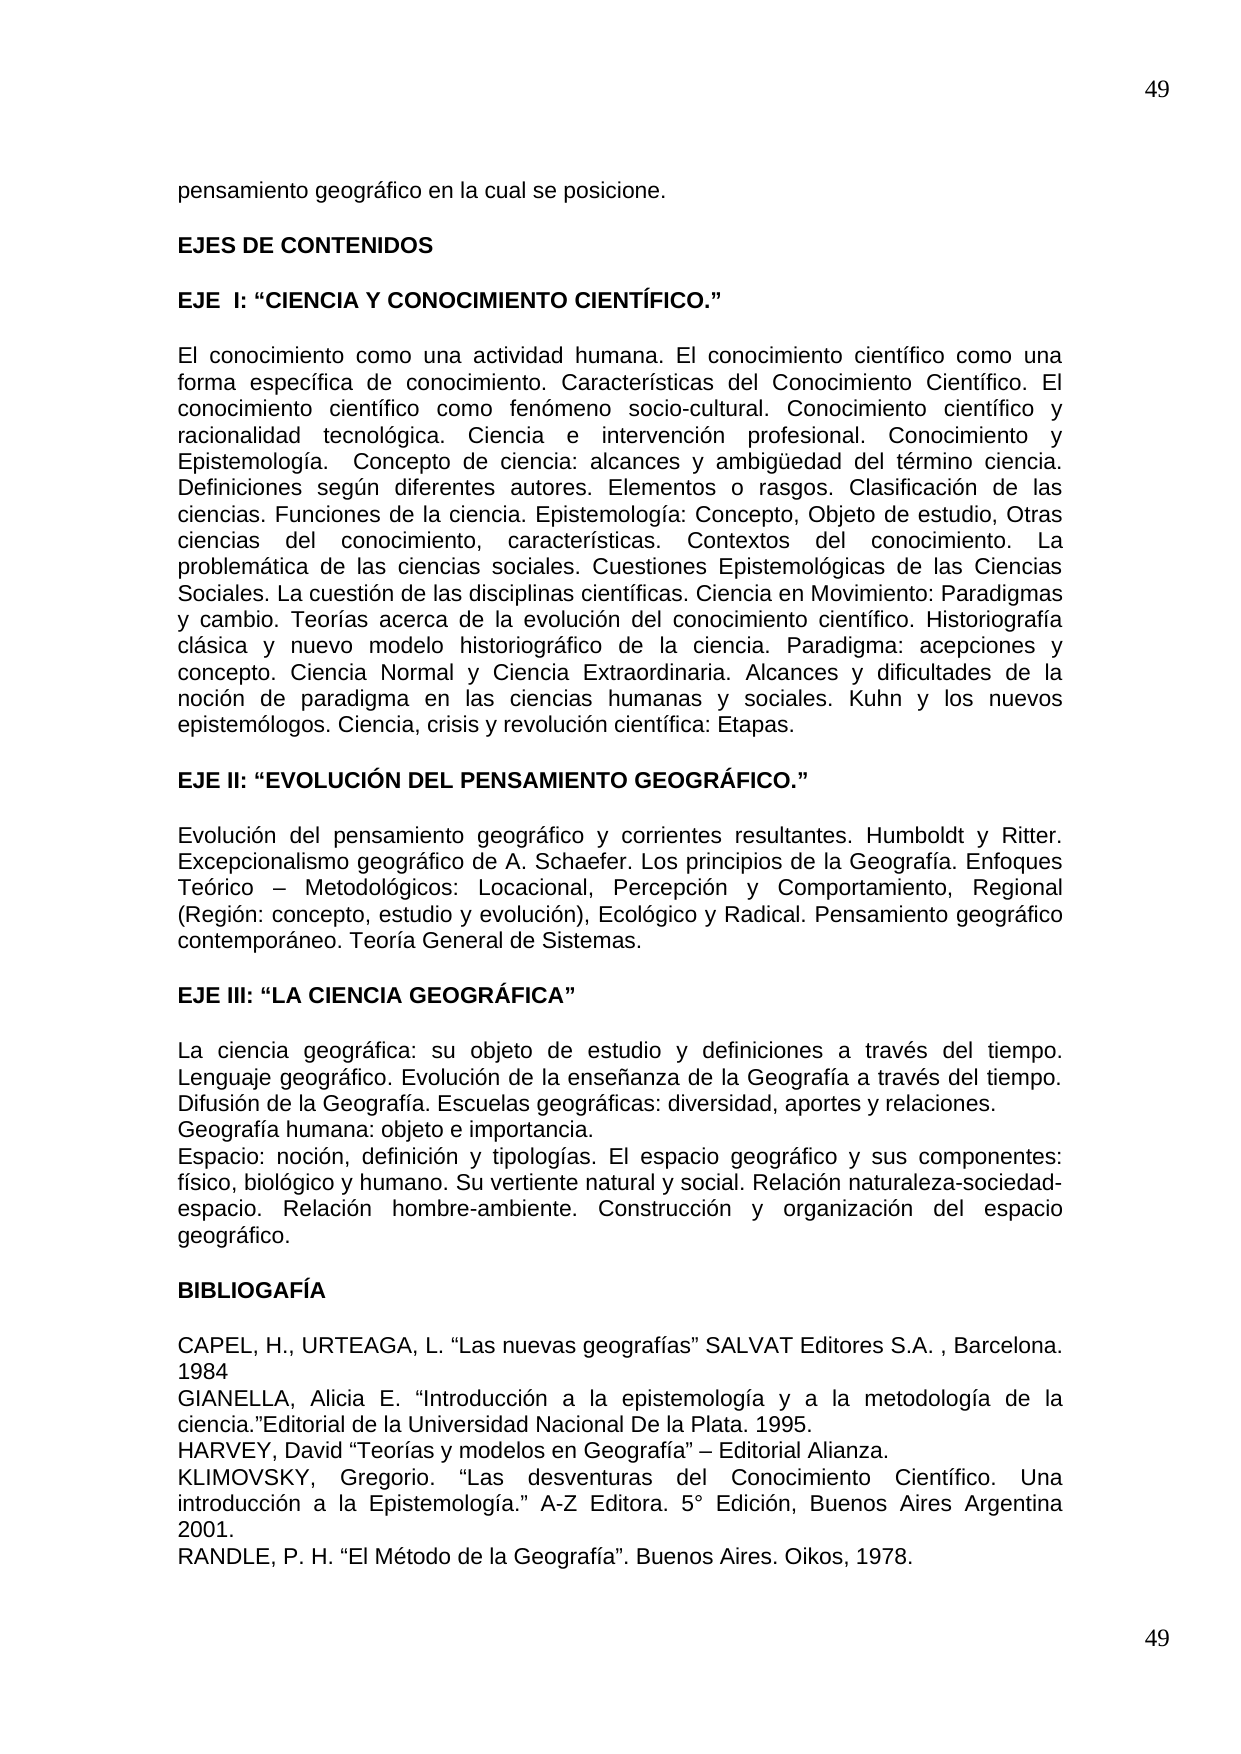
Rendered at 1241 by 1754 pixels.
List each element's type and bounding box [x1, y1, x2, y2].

table_cell [166, 177, 1074, 1569]
